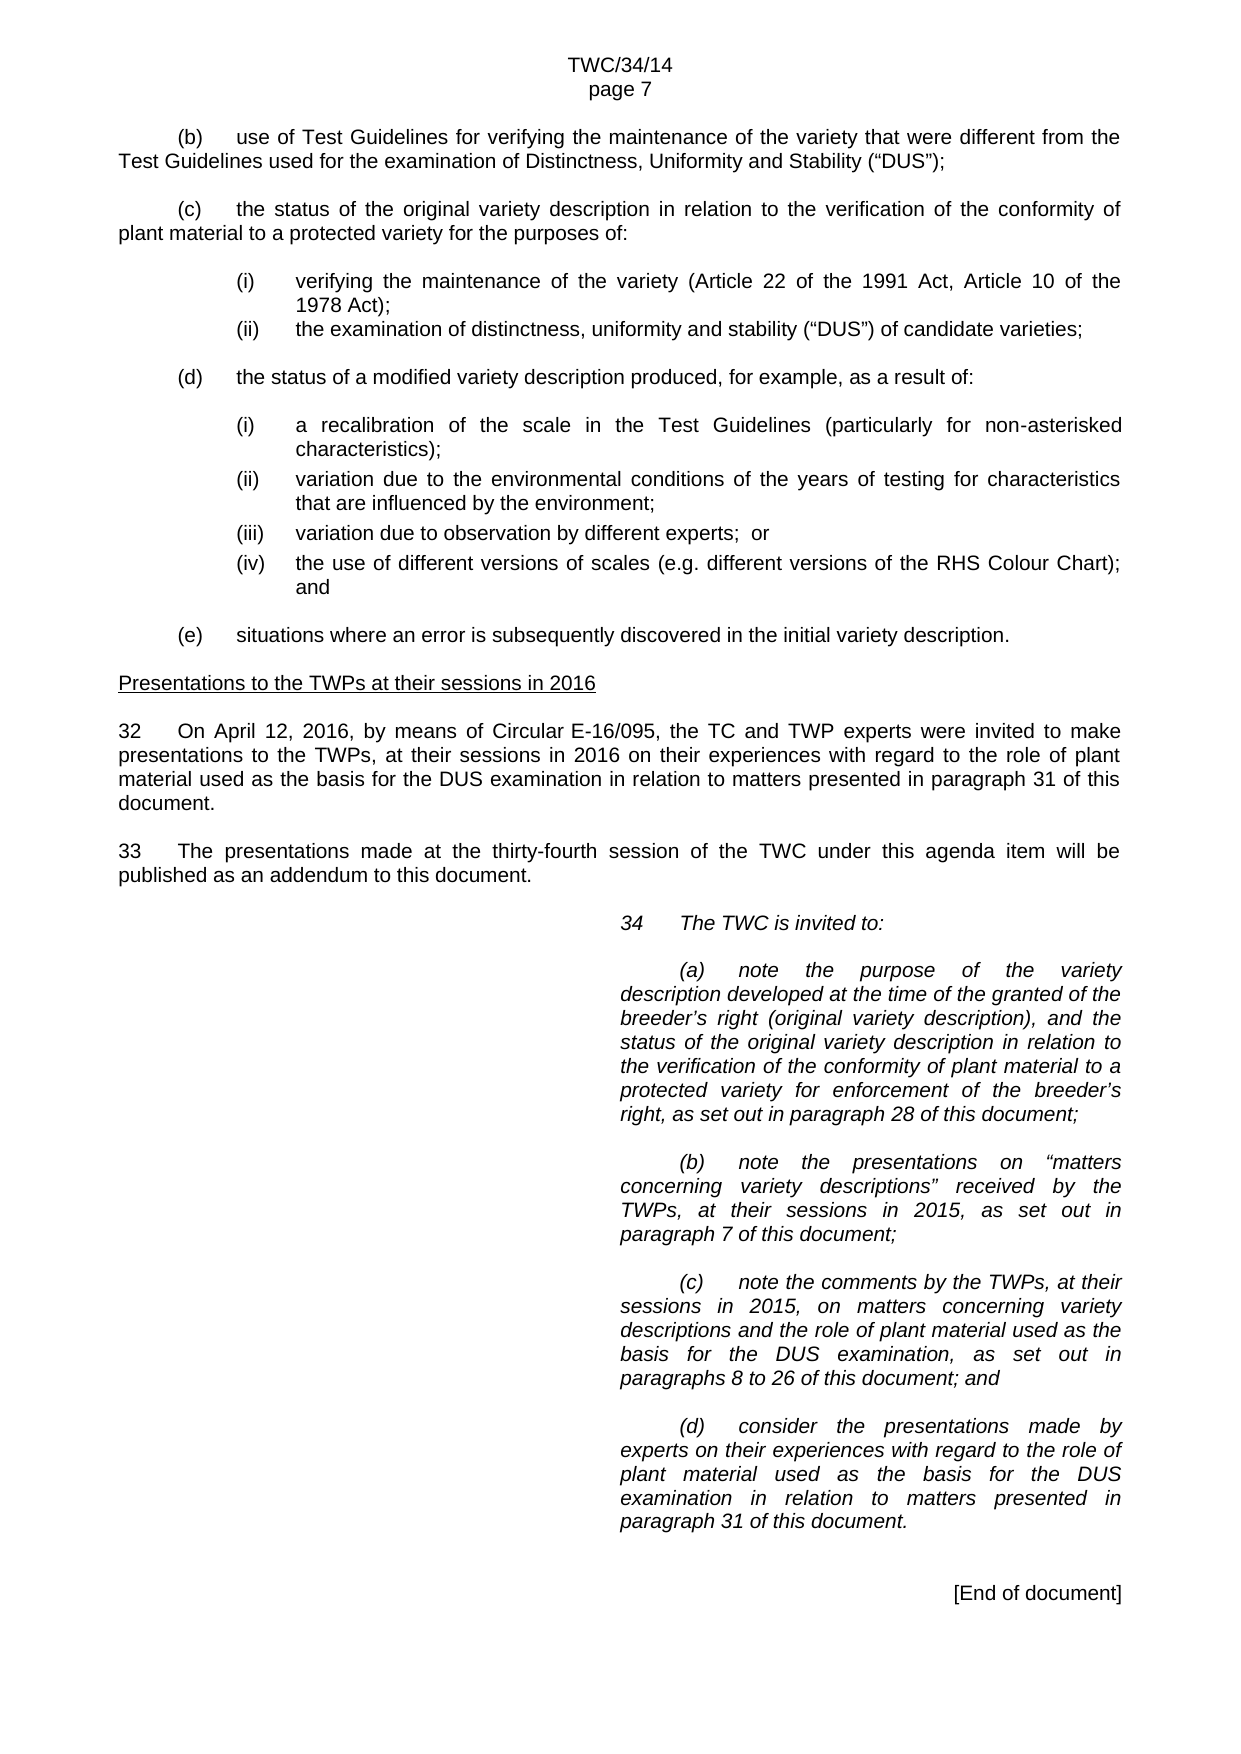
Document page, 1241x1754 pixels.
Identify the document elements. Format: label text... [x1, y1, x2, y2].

text (i) a recalibration of the scale in the Test Guidelines (particularly for non-asterisked characteristics); [236, 412, 1122, 460]
text (b) use of Test Guidelines for verifying the maintenance of the variety that were different from the Test Guidelines used for the examination of Distinctness, Uniformity and Stability (“DUS”); [118, 125, 1122, 173]
text (d) consider the presentations made by experts on their experiences with regard to the role of plant material used as the basis for the DUS examination in relation to matters presented in paragraph 31 of this document. [620, 1413, 1122, 1533]
text (iv) the use of different versions of scales (e.g. different versions of the RHS Colour Chart); and [236, 551, 1122, 599]
text (ii) the examination of distinctness, uniformity and stability (“DUS”) of candidate varieties; [236, 317, 1122, 341]
text (d) the status of a modified variety description produced, for example, as a result of: [118, 364, 1063, 388]
text (i) verifying the maintenance of the variety (Article 22 of the 1991 Act, Article 10 of the 1978 Act); [236, 269, 1122, 317]
text (c) the status of the original variety description in relation to the verification of the conformity of plant material to a protected variety for the purposes of: [118, 197, 1122, 245]
text (ii) variation due to the environmental conditions of the years of testing for characteristics that are influenced by the environment; [236, 467, 1122, 514]
text On April 12, 2016, by means of Circular E-16/095, the TC and TWP experts were invited to make presentations to the TWPs, at their sessions in 2016 on their experiences with regard to the role of plant material used as the basis for the DUS examination in relation to matters presented in paragraph 31 of this document. [118, 719, 1122, 814]
text [End of document] [118, 1581, 1122, 1605]
text (e) situations where an error is subsequently discovered in the initial variety description. [177, 623, 1063, 647]
text (c) note the comments by the TWPs, at their sessions in 2015, on matters concerning variety descriptions and the role of plant material used as the basis for the DUS examination, as set out in paragraphs 8 to 26 of this document; and [620, 1270, 1122, 1389]
text (iii) variation due to observation by different experts; or [236, 521, 1122, 545]
text The TWC is invited to: [620, 910, 1122, 934]
text (b) note the presentations on “matters concerning variety descriptions” received by the TWPs, at their sessions in 2015, as set out in paragraph 7 of this document; [620, 1150, 1122, 1246]
text The presentations made at the thirty-fourth session of the TWC under this agenda item will be published as an addendum to this document. [118, 838, 1122, 886]
text (a) note the purpose of the variety description developed at the time of the granted of the breeder’s right (original variety description), and the status of the original variety description in relation to the verification of the conformity of plant material to a protected variety for enforcement of the breeder’s right, as set out in paragraph 28 of this document; [620, 958, 1122, 1126]
subtitle Presentations to the TWPs at their sessions in 2016 [118, 671, 1122, 695]
